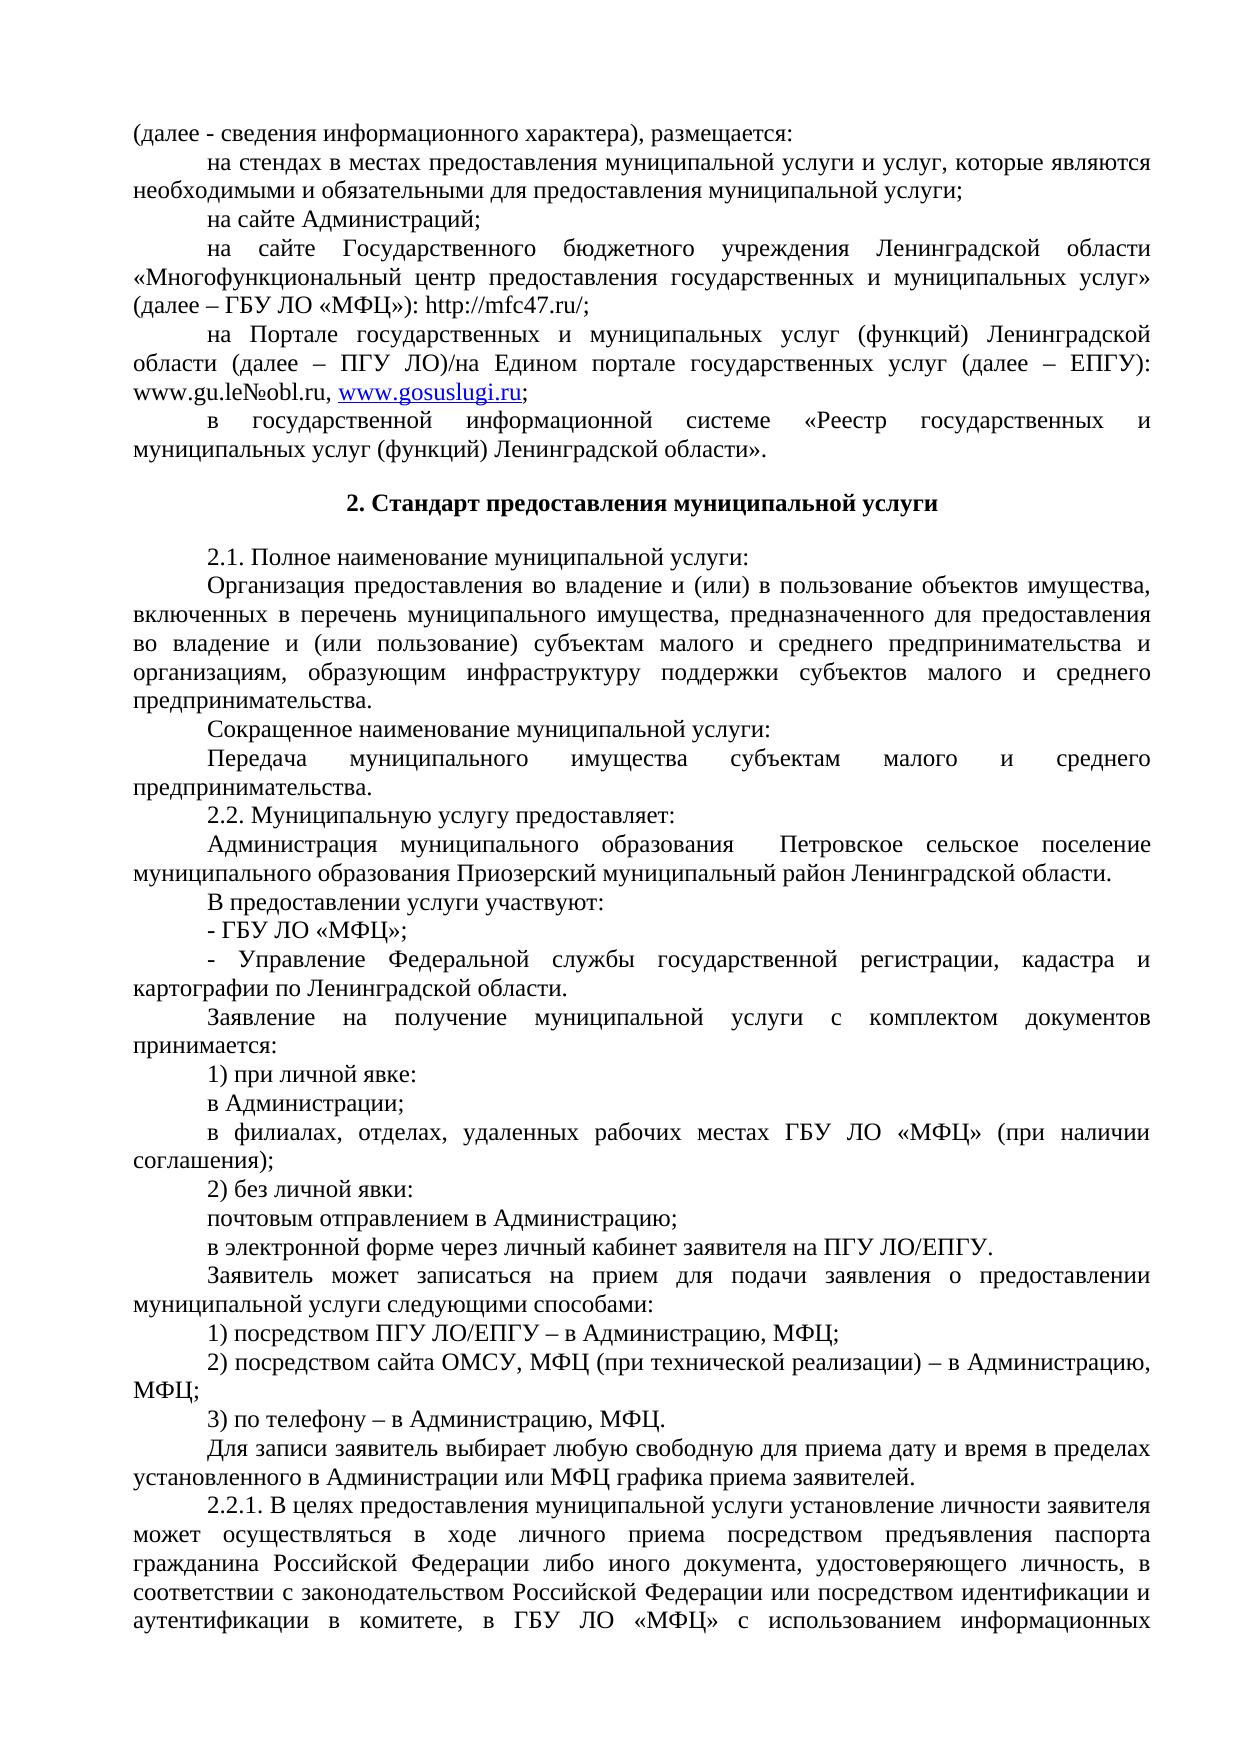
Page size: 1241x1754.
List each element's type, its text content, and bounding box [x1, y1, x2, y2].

text на Портале государственных и муниципальных услуг (функций) Ленинградской области (далее – ПГУ ЛО)/на Едином портале государственных услуг (далее – ЕПГУ): www.gu.le№obl.ru, www.gosuslugi.ru; [133, 319, 1152, 406]
text - ГБУ ЛО «МФЦ»; [133, 916, 1152, 944]
text 1) посредством ПГУ ЛО/ЕПГУ – в Администрацию, МФЦ; [133, 1318, 1152, 1347]
text на сайте Администраций; [133, 204, 1152, 233]
text почтовым отправлением в Администрацию; [133, 1203, 1152, 1232]
text Передача муниципального имущества субъектам малого и среднего предпринимательства. [133, 743, 1152, 801]
text на стендах в местах предоставления муниципальной услуги и услуг, которые являются необходимыми и обязательными для предоставления муниципальной услуги; [133, 147, 1152, 204]
text в государственной информационной системе «Реестр государственных и муниципальных услуг (функций) Ленинградской области». [133, 406, 1152, 463]
text 2) без личной явки: [133, 1174, 1152, 1203]
text 2) посредством сайта ОМСУ, МФЦ (при технической реализации) – в Администрацию, МФЦ; [133, 1347, 1152, 1404]
text 3) по телефону – в Администрацию, МФЦ. [133, 1404, 1152, 1433]
text Сокращенное наименование муниципальной услуги: [133, 714, 1152, 743]
text В предоставлении услуги участвуют: [133, 887, 1152, 916]
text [133, 1491, 1152, 1634]
text 1) при личной явке: [133, 1059, 1152, 1088]
text 2. Стандарт предоставления муниципальной услуги [133, 488, 1152, 517]
text Администрация муниципального образования Петровское сельское поселение муниципального образования Приозерский муниципальный район Ленинградской области. [133, 829, 1152, 887]
text в электронной форме через личный кабинет заявителя на ПГУ ЛО/ЕПГУ. [133, 1232, 1152, 1261]
text - Управление Федеральной службы государственной регистрации, кадастра и картографии по Ленинградской области. [133, 944, 1152, 1002]
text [133, 118, 1152, 147]
text в филиалах, отделах, удаленных рабочих местах ГБУ ЛО «МФЦ» (при наличии соглашения); [133, 1117, 1152, 1174]
text 2.2. Муниципальную услугу предоставляет: [133, 801, 1152, 829]
text 2.1. Полное наименование муниципальной услуги: [133, 542, 1152, 571]
text Для записи заявитель выбирает любую свободную для приема дату и время в пределах установленного в Администрации или МФЦ графика приема заявителей. [133, 1433, 1152, 1491]
text Заявление на получение муниципальной услуги с комплектом документов принимается: [133, 1002, 1152, 1059]
text Организация предоставления во владение и (или) в пользование объектов имущества, включенных в перечень муниципального имущества, предназначенного для предоставления во владение и (или пользование) субъектам малого и среднего предпринимательства и организациям, образующим инфраструктуру поддержки субъектов малого и среднего предпринимательства. [133, 571, 1152, 714]
text на сайте Государственного бюджетного учреждения Ленинградской области «Многофункциональный центр предоставления государственных и муниципальных услуг» (далее – ГБУ ЛО «МФЦ»): http://mfc47.ru/; [133, 233, 1152, 319]
text в Администрации; [133, 1088, 1152, 1117]
text Заявитель может записаться на прием для подачи заявления о предоставлении муниципальной услуги следующими способами: [133, 1261, 1152, 1318]
